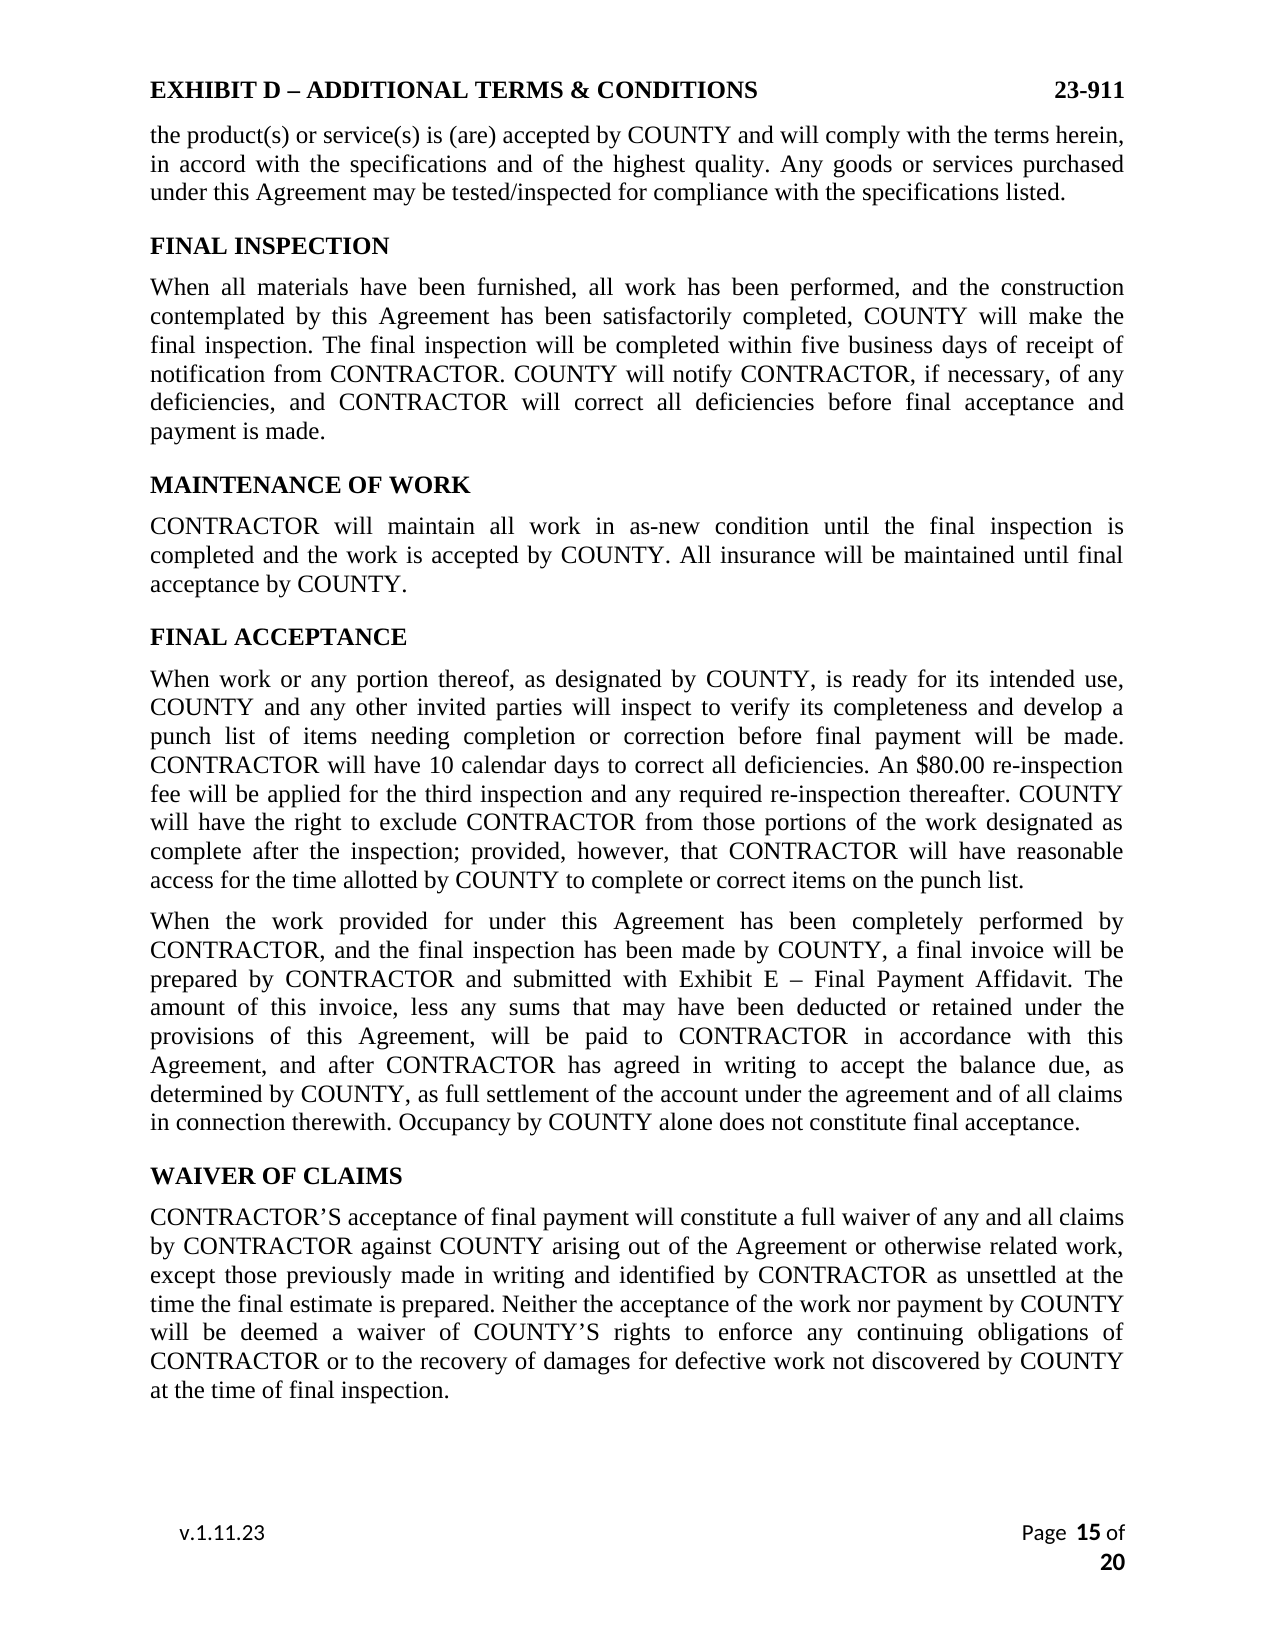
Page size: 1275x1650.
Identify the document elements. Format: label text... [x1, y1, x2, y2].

text CONTRACTOR will maintain all work in as-new condition until the final inspection is completed and the work is accepted by COUNTY. All insurance will be maintained until final acceptance by COUNTY. [150, 511, 1125, 597]
subtitle WAIVER OF CLAIMS [150, 1161, 1125, 1190]
subtitle MAINTENANCE OF WORK [150, 470, 1125, 499]
text When the work provided for under this Agreement has been completely performed by CONTRACTOR, and the final inspection has been made by COUNTY, a final invoice will be prepared by CONTRACTOR and submitted with Exhibit E – Final Payment Affidavit. The amount of this invoice, less any sums that may have been deducted or retained under the provisions of this Agreement, will be paid to CONTRACTOR in accordance with this Agreement, and after CONTRACTOR has agreed in writing to accept the balance due, as determined by COUNTY, as full settlement of the account under the agreement and of all claims in connection therewith. Occupancy by COUNTY alone does not constitute final acceptance. [150, 906, 1125, 1136]
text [150, 120, 1125, 206]
subtitle FINAL ACCEPTANCE [150, 622, 1125, 651]
text When work or any portion thereof, as designated by COUNTY, is ready for its intended use, COUNTY and any other invited parties will inspect to verify its completeness and develop a punch list of items needing completion or correction before final payment will be made. CONTRACTOR will have 10 calendar days to correct all deficiencies. An $80.00 re-inspection fee will be applied for the third inspection and any required re-inspection thereafter. COUNTY will have the right to exclude CONTRACTOR from those portions of the work designated as complete after the inspection; provided, however, that CONTRACTOR will have reasonable access for the time allotted by COUNTY to complete or correct items on the punch list. [150, 664, 1125, 894]
text CONTRACTOR’S acceptance of final payment will constitute a full waiver of any and all claims by CONTRACTOR against COUNTY arising out of the Agreement or otherwise related work, except those previously made in writing and identified by CONTRACTOR as unsettled at the time the final estimate is prepared. Neither the acceptance of the work nor payment by COUNTY will be deemed a waiver of COUNTY’S rights to enforce any continuing obligations of CONTRACTOR or to the recovery of damages for defective work not discovered by COUNTY at the time of final inspection. [150, 1202, 1125, 1404]
text When all materials have been furnished, all work has been performed, and the construction contemplated by this Agreement has been satisfactorily completed, COUNTY will make the final inspection. The final inspection will be completed within five business days of receipt of notification from CONTRACTOR. COUNTY will notify CONTRACTOR, if necessary, of any deficiencies, and CONTRACTOR will correct all deficiencies before final acceptance and payment is made. [150, 272, 1125, 445]
subtitle FINAL INSPECTION [150, 231, 1125, 260]
